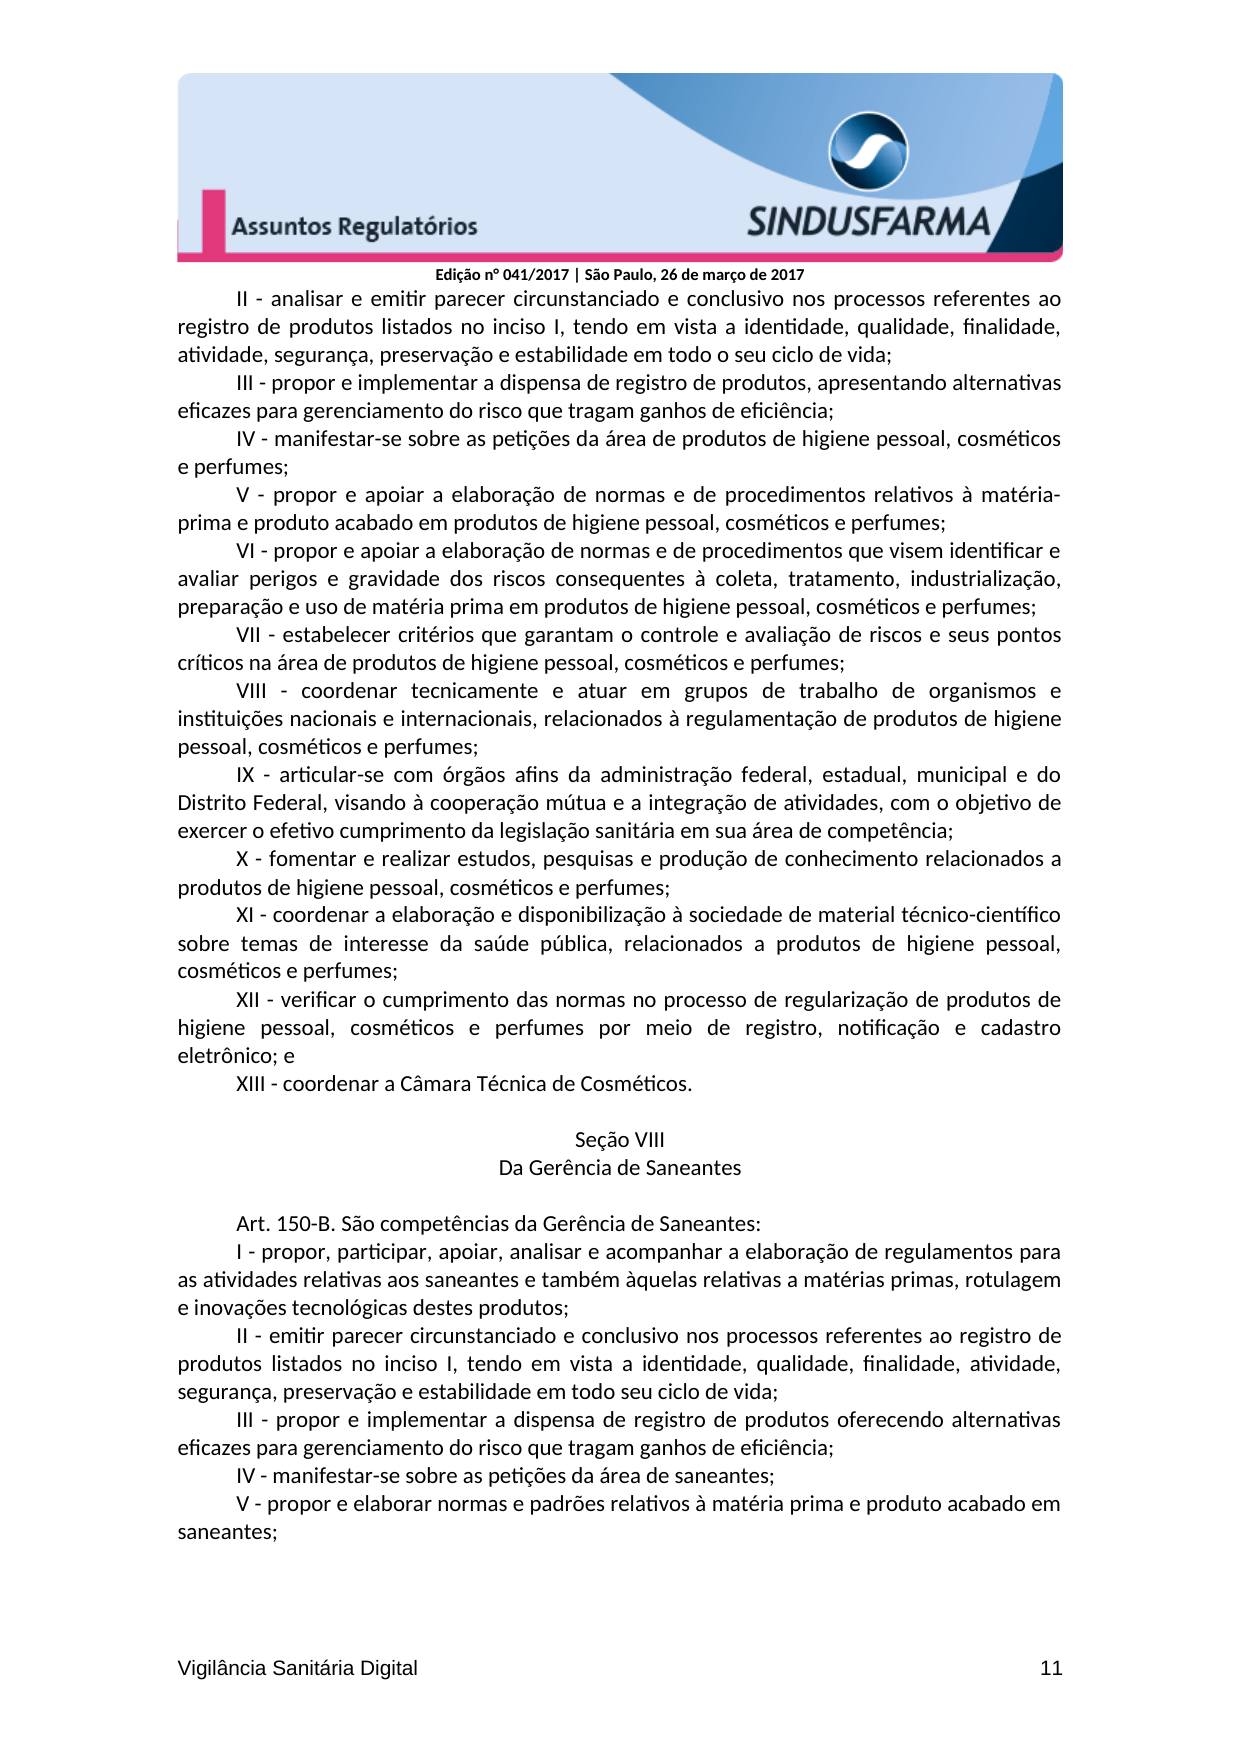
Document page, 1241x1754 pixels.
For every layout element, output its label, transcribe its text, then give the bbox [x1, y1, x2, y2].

text Art. 150-B. São competências da Gerência de Saneantes: [177, 1209, 1063, 1237]
text XII - verificar o cumprimento das normas no processo de regularização de produtos de higiene pessoal, cosméticos e perfumes por meio de registro, notificação e cadastro eletrônico; e [177, 985, 1063, 1069]
text II - emitir parecer circunstanciado e conclusivo nos processos referentes ao registro de produtos listados no inciso I, tendo em vista a identidade, qualidade, finalidade, atividade, segurança, preservação e estabilidade em todo seu ciclo de vida; [177, 1321, 1063, 1405]
text IV - manifestar-se sobre as petições da área de produtos de higiene pessoal, cosméticos e perfumes; [177, 424, 1063, 480]
text I - propor, participar, apoiar, analisar e acompanhar a elaboração de regulamentos para as atividades relativas aos saneantes e também àquelas relativas a matérias primas, rotulagem e inovações tecnológicas destes produtos; [177, 1237, 1063, 1321]
text Seção VIII [177, 1125, 1063, 1153]
text X - fomentar e realizar estudos, pesquisas e produção de conhecimento relacionados a produtos de higiene pessoal, cosméticos e perfumes; [177, 844, 1063, 901]
text V - propor e apoiar a elaboração de normas e de procedimentos relativos à matéria-prima e produto acabado em produtos de higiene pessoal, cosméticos e perfumes; [177, 480, 1063, 536]
text XIII - coordenar a Câmara Técnica de Cosméticos. [177, 1069, 1063, 1097]
text VI - propor e apoiar a elaboração de normas e de procedimentos que visem identificar e avaliar perigos e gravidade dos riscos consequentes à coleta, tratamento, industrialização, preparação e uso de matéria prima em produtos de higiene pessoal, cosméticos e perfumes; [177, 536, 1063, 620]
text IX - articular-se com órgãos afins da administração federal, estadual, municipal e do Distrito Federal, visando à cooperação mútua e a integração de atividades, com o objetivo de exercer o efetivo cumprimento da legislação sanitária em sua área de competência; [177, 761, 1063, 844]
text III - propor e implementar a dispensa de registro de produtos oferecendo alternativas eficazes para gerenciamento do risco que tragam ganhos de eficiência; [177, 1405, 1063, 1461]
text II - analisar e emitir parecer circunstanciado e conclusivo nos processos referentes ao registro de produtos listados no inciso I, tendo em vista a identidade, qualidade, finalidade, atividade, segurança, preservação e estabilidade em todo o seu ciclo de vida; [177, 284, 1063, 368]
text XI - coordenar a elaboração e disponibilização à sociedade de material técnico-científico sobre temas de interesse da saúde pública, relacionados a produtos de higiene pessoal, cosméticos e perfumes; [177, 901, 1063, 985]
text VIII - coordenar tecnicamente e atuar em grupos de trabalho de organismos e instituições nacionais e internacionais, relacionados à regulamentação de produtos de higiene pessoal, cosméticos e perfumes; [177, 676, 1063, 761]
text V - propor e elaborar normas e padrões relativos à matéria prima e produto acabado em saneantes; [177, 1489, 1063, 1545]
text Da Gerência de Saneantes [177, 1153, 1063, 1181]
text VII - estabelecer critérios que garantam o controle e avaliação de riscos e seus pontos críticos na área de produtos de higiene pessoal, cosméticos e perfumes; [177, 620, 1063, 676]
text IV - manifestar-se sobre as petições da área de saneantes; [177, 1461, 1063, 1489]
picture [177, 73, 1063, 264]
text III - propor e implementar a dispensa de registro de produtos, apresentando alternativas eficazes para gerenciamento do risco que tragam ganhos de eficiência; [177, 368, 1063, 424]
